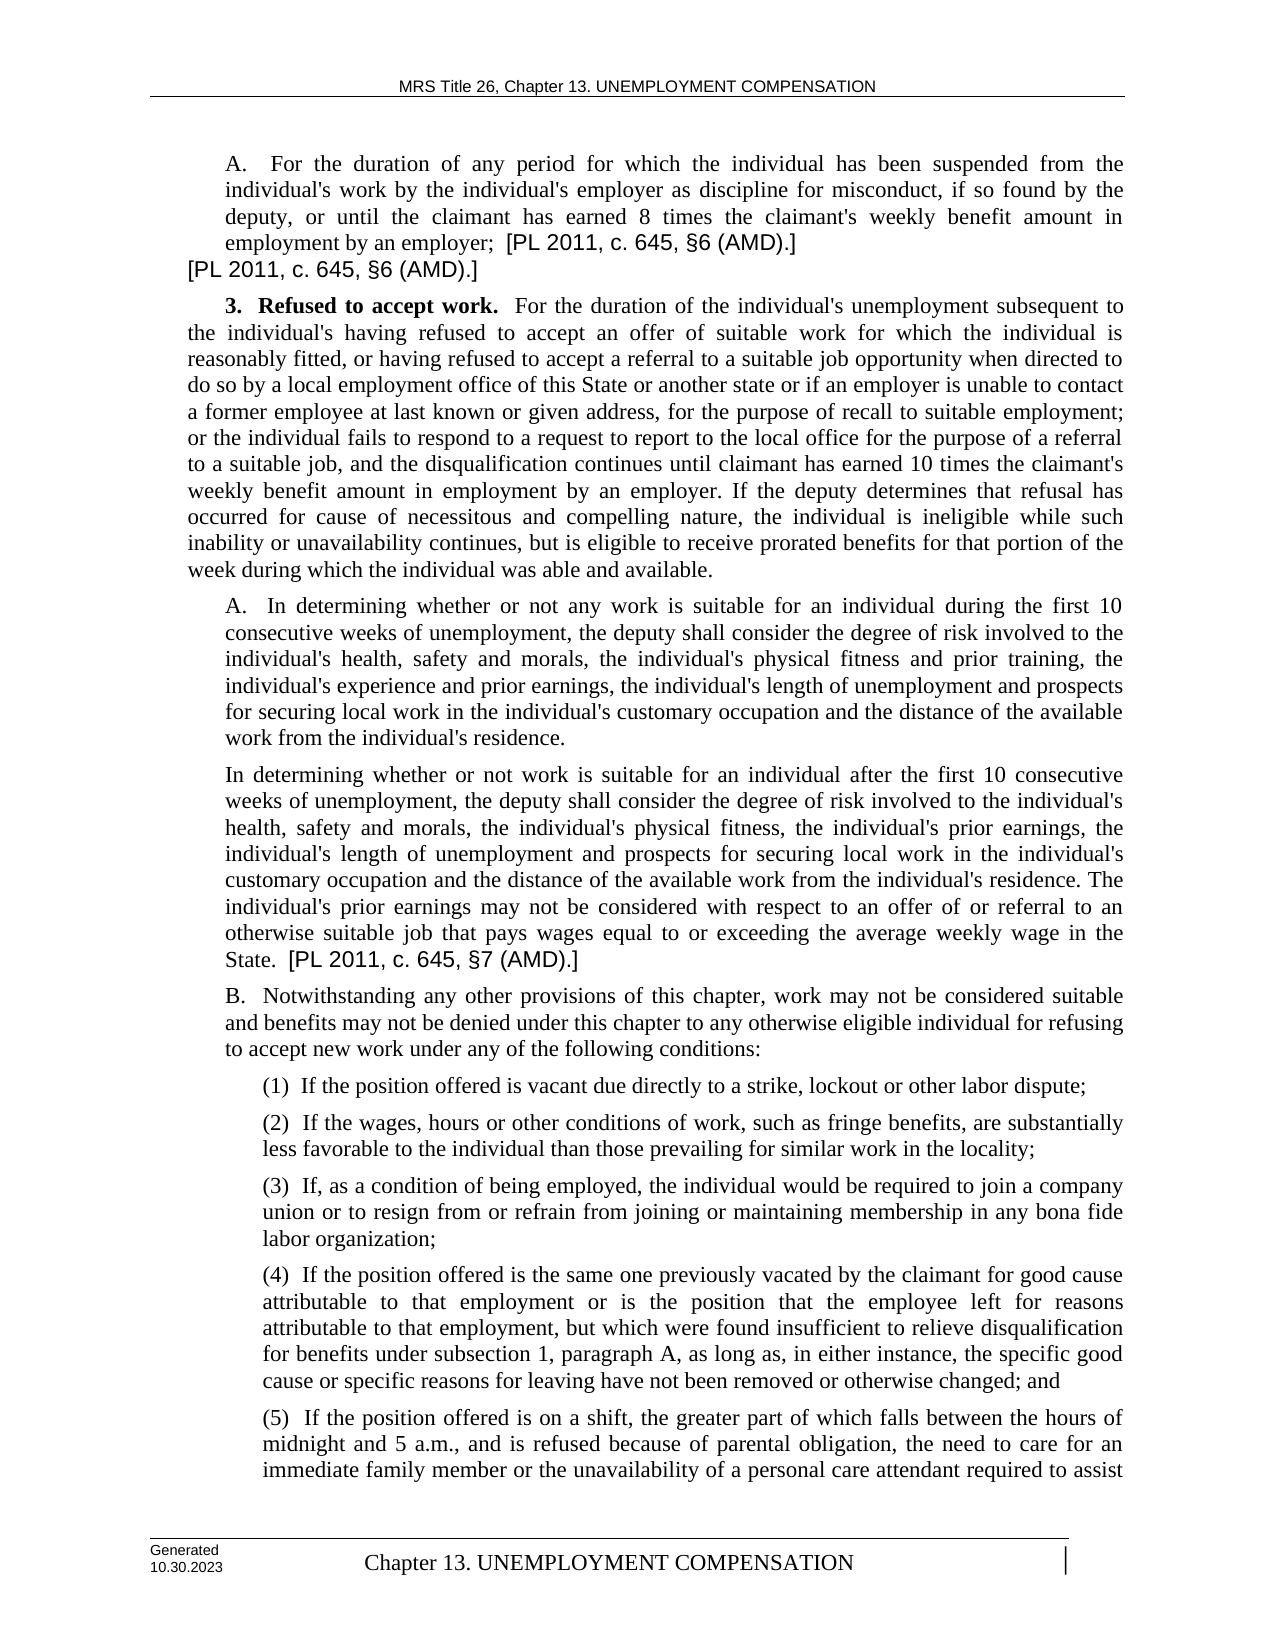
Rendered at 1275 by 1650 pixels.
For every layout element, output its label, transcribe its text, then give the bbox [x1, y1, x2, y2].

text A. In determining whether or not any work is suitable for an individual during the first 10 consecutive weeks of unemployment, the deputy shall consider the degree of risk involved to the individual's health, safety and morals, the individual's physical fitness and prior training, the individual's experience and prior earnings, the individual's length of unemployment and prospects for securing local work in the individual's customary occupation and the distance of the available work from the individual's residence. [225, 593, 1125, 751]
text A. For the duration of any period for which the individual has been suspended from the individual's work by the individual's employer as discipline for misconduct, if so found by the deputy, or until the claimant has earned 8 times the claimant's weekly benefit amount in employment by an employer; [PL 2011, c. 645, §6 (AMD).] [225, 150, 1125, 256]
text In determining whether or not work is suitable for an individual after the first 10 consecutive weeks of unemployment, the deputy shall consider the degree of risk involved to the individual's health, safety and morals, the individual's physical fitness, the individual's prior earnings, the individual's length of unemployment and prospects for securing local work in the individual's customary occupation and the distance of the available work from the individual's residence. The individual's prior earnings may not be considered with respect to an offer of or referral to an otherwise suitable job that pays wages equal to or exceeding the average weekly wage in the State. [PL 2011, c. 645, §7 (AMD).] [225, 761, 1125, 972]
text (2) If the wages, hours or other conditions of work, such as fringe benefits, are substantially less favorable to the individual than those prevailing for similar work in the locality; [262, 1109, 1125, 1161]
text B. Notwithstanding any other provisions of this chapter, work may not be considered suitable and benefits may not be denied under this chapter to any otherwise eligible individual for refusing to accept new work under any of the following conditions: [225, 982, 1125, 1062]
text 3. Refused to accept work. For the duration of the individual's unemployment subsequent to the individual's having refused to accept an offer of suitable work for which the individual is reasonably fitted, or having refused to accept a referral to a suitable job opportunity when directed to do so by a local employment office of this State or another state or if an employer is unable to contact a former employee at last known or given address, for the purpose of recall to suitable employment; or the individual fails to respond to a request to report to the local office for the purpose of a referral to a suitable job, and the disqualification continues until claimant has earned 10 times the claimant's weekly benefit amount in employment by an employer. If the deputy determines that refusal has occurred for cause of necessitous and compelling nature, the individual is ineligible while such inability or unavailability continues, but is eligible to receive prorated benefits for that portion of the week during which the individual was able and available. [187, 292, 1125, 582]
text [PL 2011, c. 645, §6 (AMD).] [187, 256, 1125, 282]
text (3) If, as a condition of being employed, the individual would be required to join a company union or to resign from or refrain from joining or maintaining membership in any bona fide labor organization; [262, 1172, 1125, 1251]
text (1) If the position offered is vacant due directly to a strike, lockout or other labor dispute; [262, 1072, 1125, 1098]
text (4) If the position offered is the same one previously vacated by the claimant for good cause attributable to that employment or is the position that the employee left for reasons attributable to that employment, but which were found insufficient to relieve disqualification for benefits under subsection 1, paragraph A, as long as, in either instance, the specific good cause or specific reasons for leaving have not been removed or otherwise changed; and [262, 1261, 1125, 1393]
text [262, 1403, 1125, 1483]
